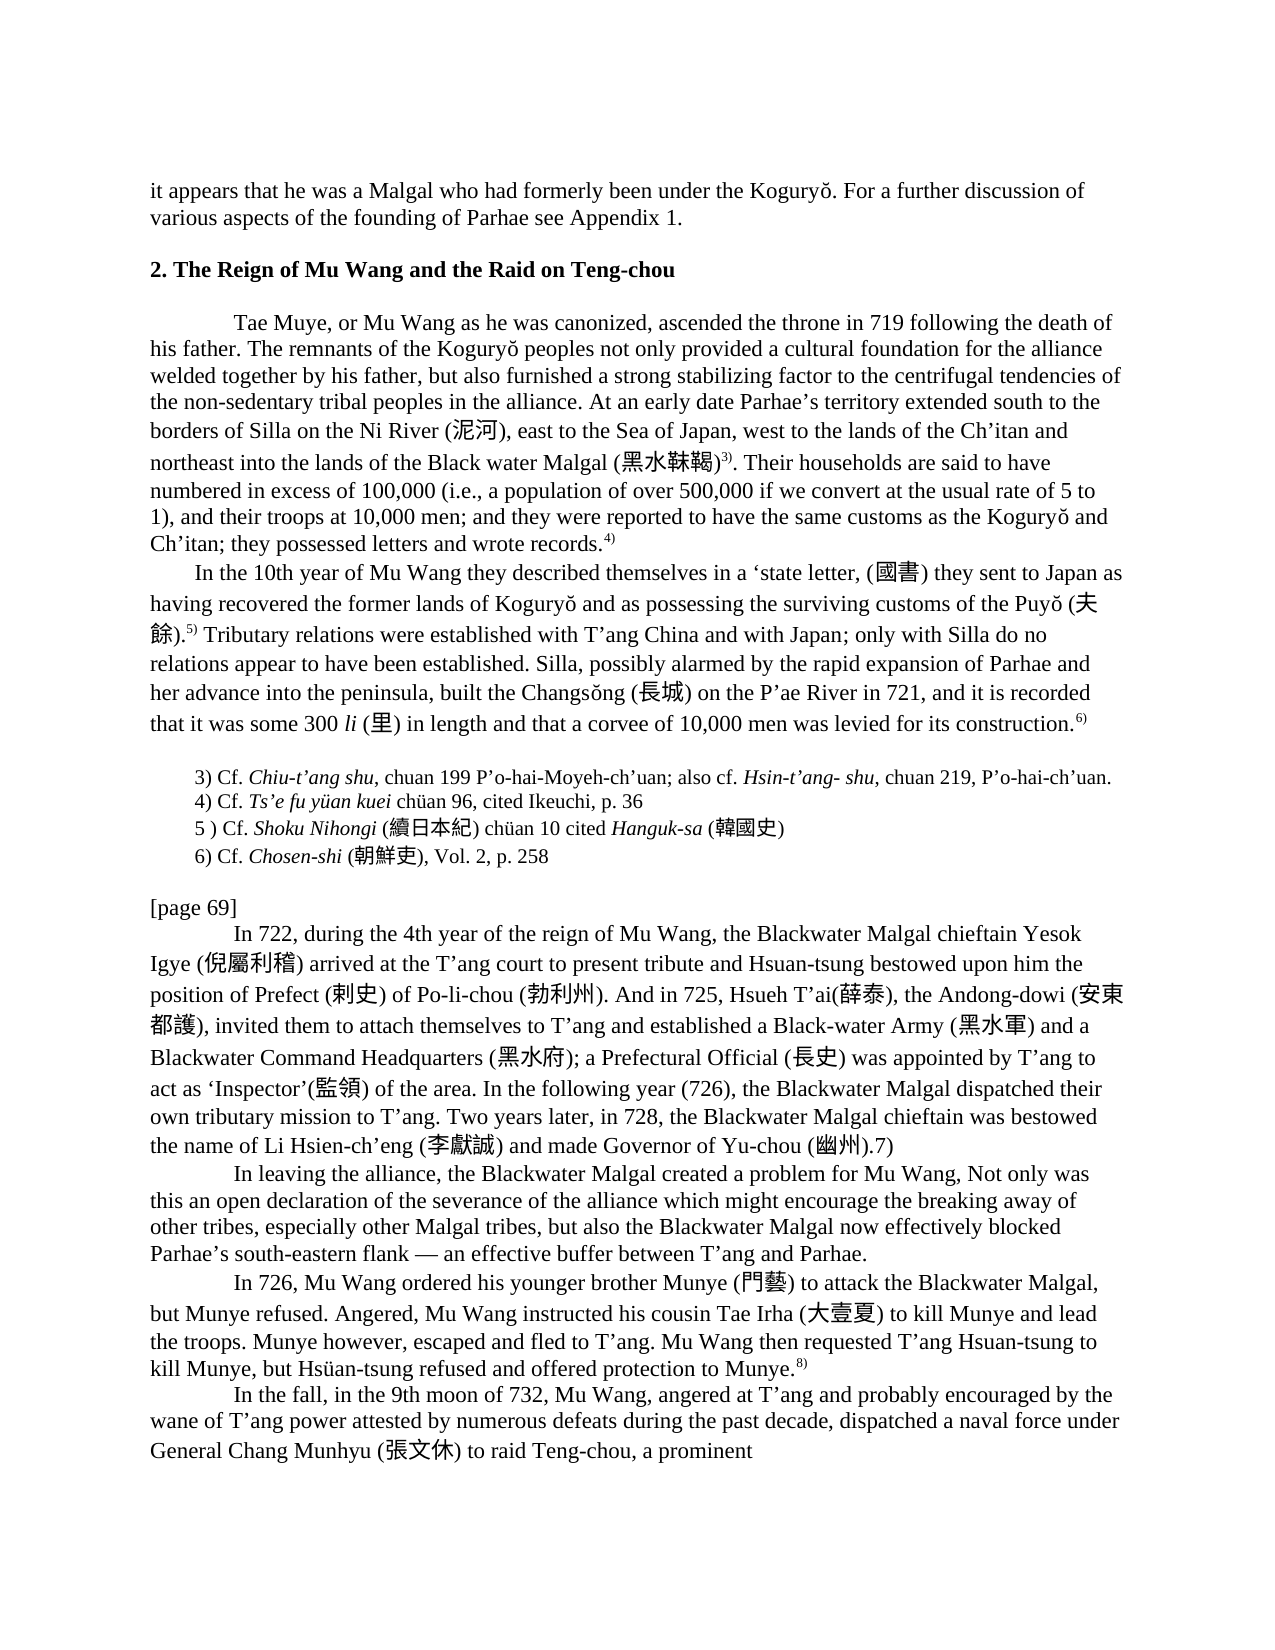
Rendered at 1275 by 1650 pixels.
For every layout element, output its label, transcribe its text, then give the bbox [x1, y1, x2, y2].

text In 722, during the 4th year of the reign of Mu Wang, the Blackwater Malgal chieftain Yesok Igye (倪屬利稽) arrived at the T’ang court to present tribute and Hsuan-tsung bestowed upon him the position of Prefect (剌史) of Po-li-chou (勃利州). And in 725, Hsueh T’ai(薛泰), the Andong-dowi (安東都護), invited them to attach themselves to T’ang and established a Black-water Army (黑水軍) and a Blackwater Command Headquarters (黑水府); a Prefectural Official (長史) was appointed by T’ang to act as ‘Inspector’(監領) of the area. In the following year (726), the Blackwater Malgal dispatched their own tributary mission to T’ang. Two years later, in 728, the Blackwater Malgal chieftain was bestowed the name of Li Hsien-ch’eng (李獻誠) and made Governor of Yu-chou (幽州).7) [150, 920, 1125, 1161]
text Tae Muye, or Mu Wang as he was canonized, ascended the throne in 719 following the death of his father. The remnants of the Koguryŏ peoples not only provided a cultural foundation for the alliance welded together by his father, but also furnished a strong stabilizing factor to the centrifugal tendencies of the non-sedentary tribal peoples in the alliance. At an early date Parhae’s territory extended south to the borders of Silla on the Ni River (泥河), east to the Sea of Japan, west to the lands of the Ch’itan and northeast into the lands of the Black water Malgal (黑水靺鞨)3). Their households are said to have numbered in excess of 100,000 (i.e., a population of over 500,000 if we convert at the usual rate of 5 to 1), and their troops at 10,000 men; and they were reported to have the same customs as the Koguryŏ and Ch’itan; they possessed letters and wrote records.4) [150, 309, 1125, 556]
text 3) Cf. Chiu-t’ang shu, chuan 199 P’o-hai-Moyeh-ch’uan; also cf. Hsin-t’ang- shu, chuan 219, P’o-hai-ch’uan. [150, 765, 1125, 789]
text [page 69] [150, 894, 1125, 920]
text 2. The Reign of Mu Wang and the Raid on Teng-chou [150, 256, 1125, 283]
text In leaving the alliance, the Blackwater Malgal created a problem for Mu Wang, Not only was this an open declaration of the severance of the alliance which might encourage the breaking away of other tribes, especially other Malgal tribes, but also the Blackwater Malgal now effectively blocked Parhae’s south-eastern flank — an effective buffer between T’ang and Parhae. [150, 1161, 1125, 1266]
text 4) Cf. Ts’e fu yüan kuei chüan 96, cited Ikeuchi, p. 36 [150, 789, 1125, 813]
text In the fall, in the 9th moon of 732, Mu Wang, angered at T’ang and probably encouraged by the wane of T’ang power attested by numerous defeats during the past decade, dispatched a naval force under General Chang Munhyu (張文休) to raid Teng-chou, a prominent [150, 1381, 1125, 1499]
text In the 10th year of Mu Wang they described themselves in a ‘state letter, (國書) they sent to Japan as having recovered the former lands of Koguryŏ and as possessing the surviving customs of the Puyŏ (夫餘).5) Tributary relations were established with T’ang China and with Japan; only with Silla do no relations appear to have been established. Silla, possibly alarmed by the rapid expansion of Parhae and her advance into the peninsula, built the Changsŏng (長城) on the P’ae River in 721, and it is recorded that it was some 300 li (里) in length and that a corvee of 10,000 men was levied for its construction.6) [150, 556, 1125, 738]
text it appears that he was a Malgal who had formerly been under the Koguryŏ. For a further discussion of various aspects of the founding of Parhae see Appendix 1. [150, 177, 1125, 230]
text 5 ) Cf. Shoku Nihongi (續日本紀) chüan 10 cited Hanguk-sa (韓國史) [150, 813, 1125, 841]
text In 726, Mu Wang ordered his younger brother Munye (門藝) to attack the Blackwater Malgal, but Munye refused. Angered, Mu Wang instructed his cousin Tae Irha (大壹夏) to kill Munye and lead the troops. Munye however, escaped and fled to T’ang. Mu Wang then requested T’ang Hsuan-tsung to kill Munye, but Hsüan-tsung refused and offered protection to Munye.8) [150, 1266, 1125, 1381]
text 6) Cf. Chosen-shi (朝鮮吏), Vol. 2, p. 258 [150, 841, 1125, 870]
